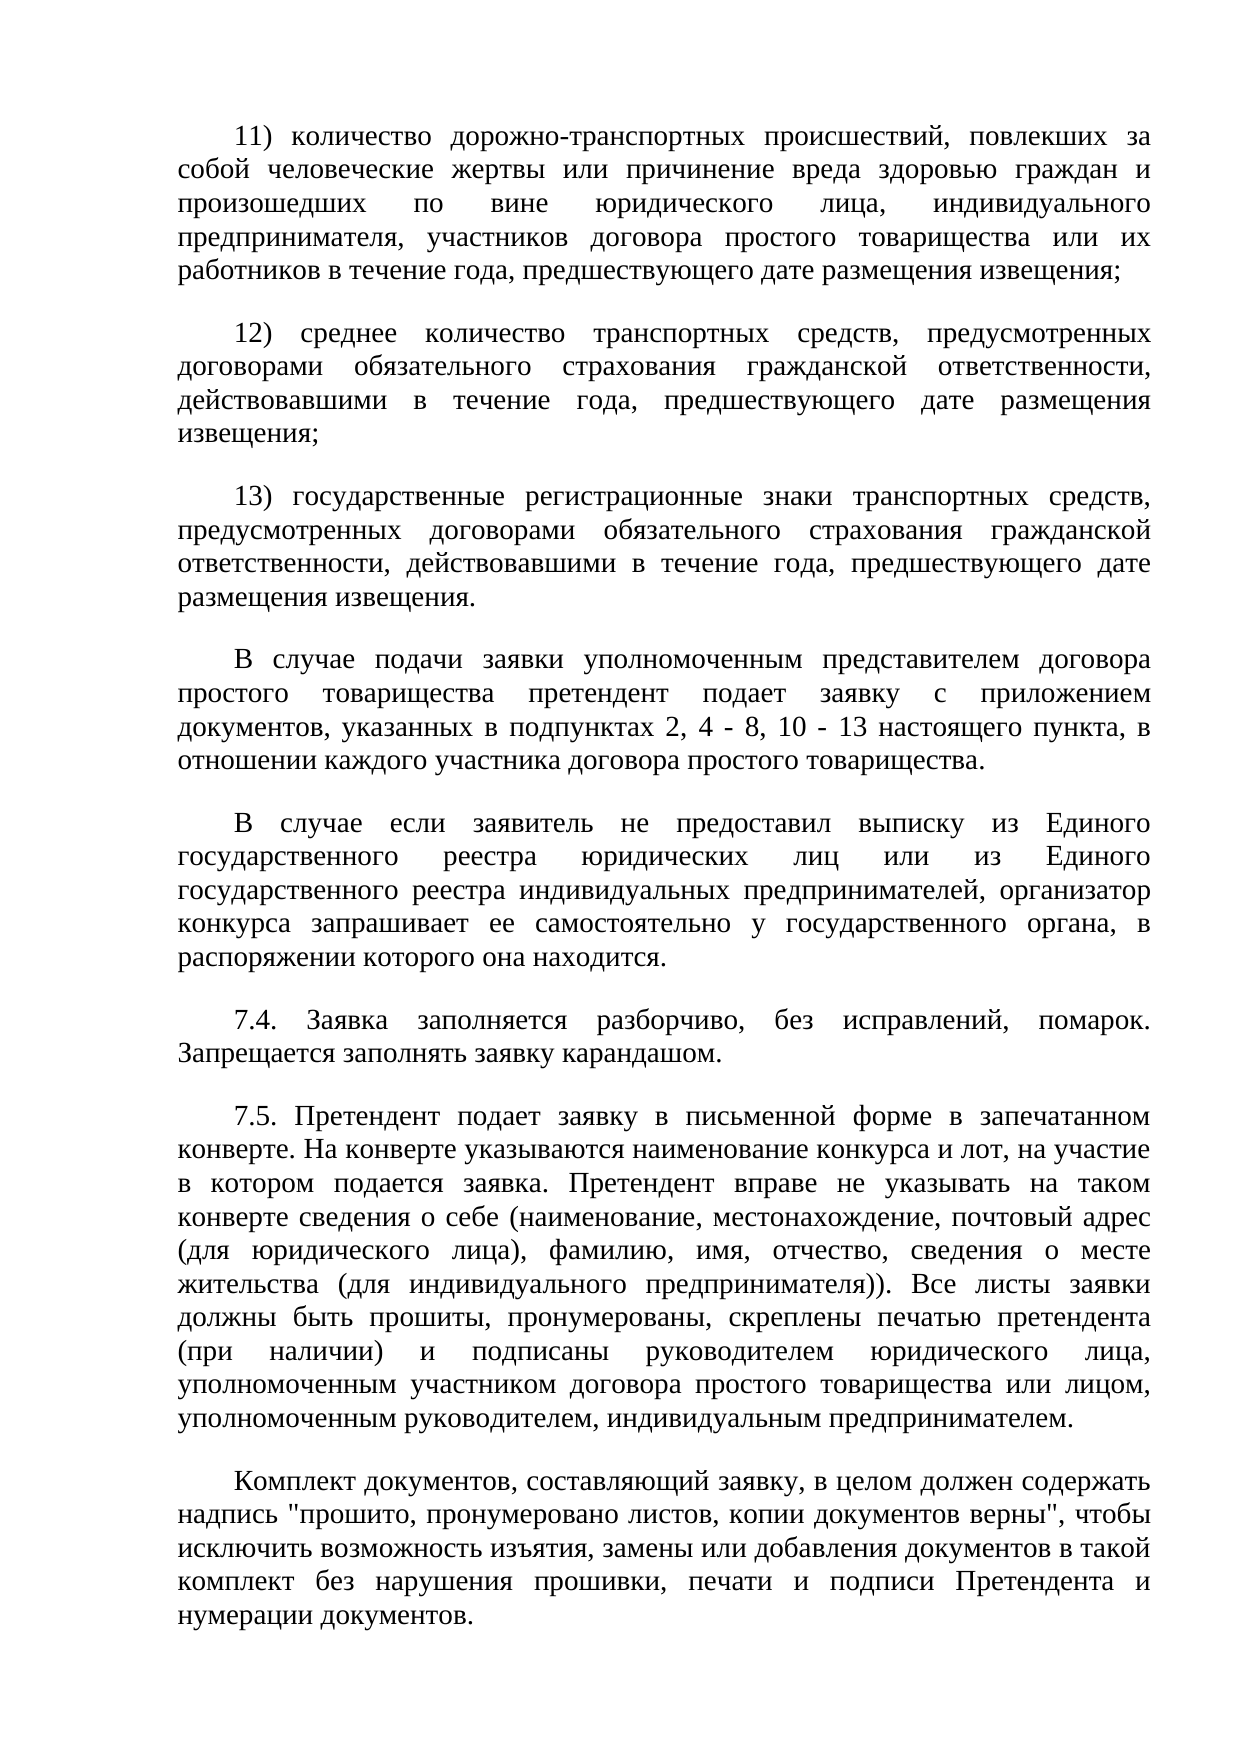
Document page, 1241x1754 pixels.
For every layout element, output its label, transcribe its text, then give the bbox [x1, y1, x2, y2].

text 13) государственные регистрационные знаки транспортных средств, предусмотренных договорами обязательного страхования гражданской ответственности, действовавшими в течение года, предшествующего дате размещения извещения. [177, 478, 1152, 612]
text 7.5. Претендент подает заявку в письменной форме в запечатанном конверте. На конверте указываются наименование конкурса и лот, на участие в котором подается заявка. Претендент вправе не указывать на таком конверте сведения о себе (наименование, местонахождение, почтовый адрес (для юридического лица), фамилию, имя, отчество, сведения о месте жительства (для индивидуального предпринимателя)). Все листы заявки должны быть прошиты, пронумерованы, скреплены печатью претендента (при наличии) и подписаны руководителем юридического лица, уполномоченным участником договора простого товарищества или лицом, уполномоченным руководителем, индивидуальным предпринимателем. [177, 1098, 1152, 1433]
text Комплект документов, составляющий заявку, в целом должен содержать надпись "прошито, пронумеровано листов, копии документов верны", чтобы исключить возможность изъятия, замены или добавления документов в такой комплект без нарушения прошивки, печати и подписи Претендента и нумерации документов. [177, 1463, 1152, 1630]
text 7.4. Заявка заполняется разборчиво, без исправлений, помарок. Запрещается заполнять заявку карандашом. [177, 1002, 1152, 1069]
text В случае подачи заявки уполномоченным представителем договора простого товарищества претендент подает заявку с приложением документов, указанных в подпунктах 2, 4 - 8, 10 - 13 настоящего пункта, в отношении каждого участника договора простого товарищества. [177, 642, 1152, 776]
text 12) среднее количество транспортных средств, предусмотренных договорами обязательного страхования гражданской ответственности, действовавшими в течение года, предшествующего дате размещения извещения; [177, 315, 1152, 449]
text В случае если заявитель не предоставил выписку из Единого государственного реестра юридических лиц или из Единого государственного реестра индивидуальных предпринимателей, организатор конкурса запрашивает ее самостоятельно у государственного органа, в распоряжении которого она находится. [177, 805, 1152, 973]
text 11) количество дорожно-транспортных происшествий, повлекших за собой человеческие жертвы или причинение вреда здоровью граждан и произошедших по вине юридического лица, индивидуального предпринимателя, участников договора простого товарищества или их работников в течение года, предшествующего дате размещения извещения; [177, 118, 1152, 286]
